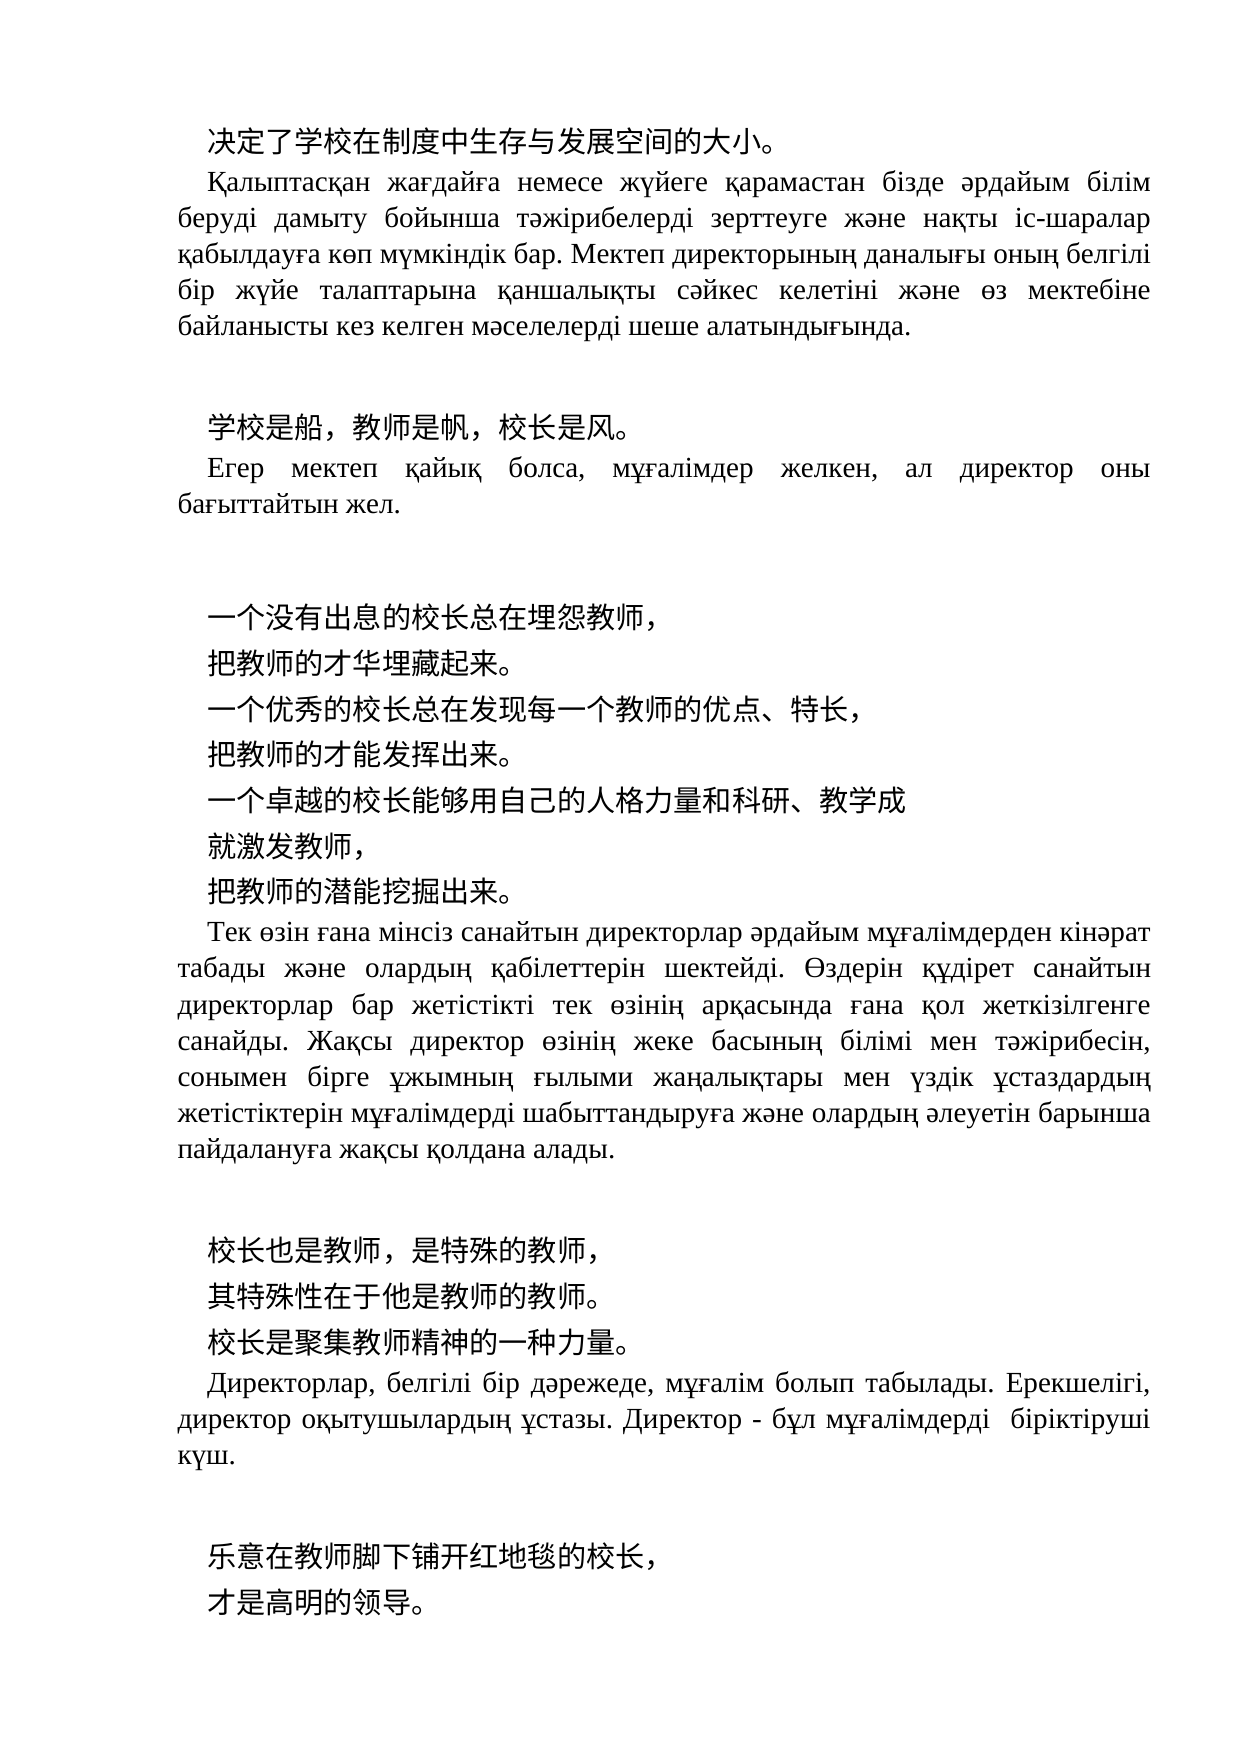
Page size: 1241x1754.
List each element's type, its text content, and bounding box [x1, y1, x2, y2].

text 就激发教师， [177, 823, 1152, 866]
text 一个优秀的校长总在发现每一个教师的优点、特长， [177, 686, 1152, 729]
text 其特殊性在于他是教师的教师。 [177, 1273, 1152, 1316]
text 把教师的潜能挖掘出来。 [177, 869, 1152, 911]
text Егер мектеп қайық болса, мұғалімдер желкен, ал директор оны бағыттайтын жел. [177, 451, 1152, 520]
text 把教师的才华埋藏起来。 [177, 641, 1152, 683]
text 一个没有出息的校长总在埋怨教师， [177, 595, 1152, 637]
text Қалыптасқан жағдайға немесе жүйеге қарамастан бізде әрдайым білім беруді дамыту бойынша тәжірибелерді зерттеуге және нақты іс-шаралар қабылдауға көп мүмкіндік бар. Мектеп директорының даналығы оның белгілі бір жүйе талаптарына қаншалықты сәйкес келетіні және өз мектебіне байланысты кез келген мәселелерді шеше алатындығында. [177, 164, 1152, 342]
text 学校是船，教师是帆，校长是风。 [177, 405, 1152, 447]
text 一个卓越的校长能够用自己的人格力量和科研、教学成 [177, 778, 1152, 820]
text 校长也是教师，是特殊的教师， [177, 1228, 1152, 1270]
text 乐意在教师脚下铺开红地毯的校长， [177, 1534, 1152, 1576]
text 决定了学校在制度中生存与发展空间的大小。 [177, 118, 1152, 160]
text Тек өзін ғана мінсіз санайтын директорлар әрдайым мұғалімдерден кінәрат табады және олардың қабілеттерін шектейді. Өздерін құдірет санайтын директорлар бар жетістікті тек өзінің арқасында ғана қол жеткізілгенге санайды. Жақсы директор өзінің жеке басының білімі мен тәжірибесін, сонымен бірге ұжымның ғылыми жаңалықтары мен үздік ұстаздардың жетістіктерін мұғалімдерді шабыттандыруға және олардың әлеуетін барынша пайдалануға жақсы қолдана алады. [177, 914, 1152, 1165]
text Директорлар, белгілі бір дәрежеде, мұғалім болып табылады. Ерекшелігі, директор оқытушылардың ұстазы. Директор - бұл мұғалімдерді біріктіруші күш. [177, 1365, 1152, 1471]
text 才是高明的领导。 [177, 1579, 1152, 1622]
text 校长是聚集教师精神的一种力量。 [177, 1319, 1152, 1361]
text 把教师的才能发挥出来。 [177, 732, 1152, 774]
